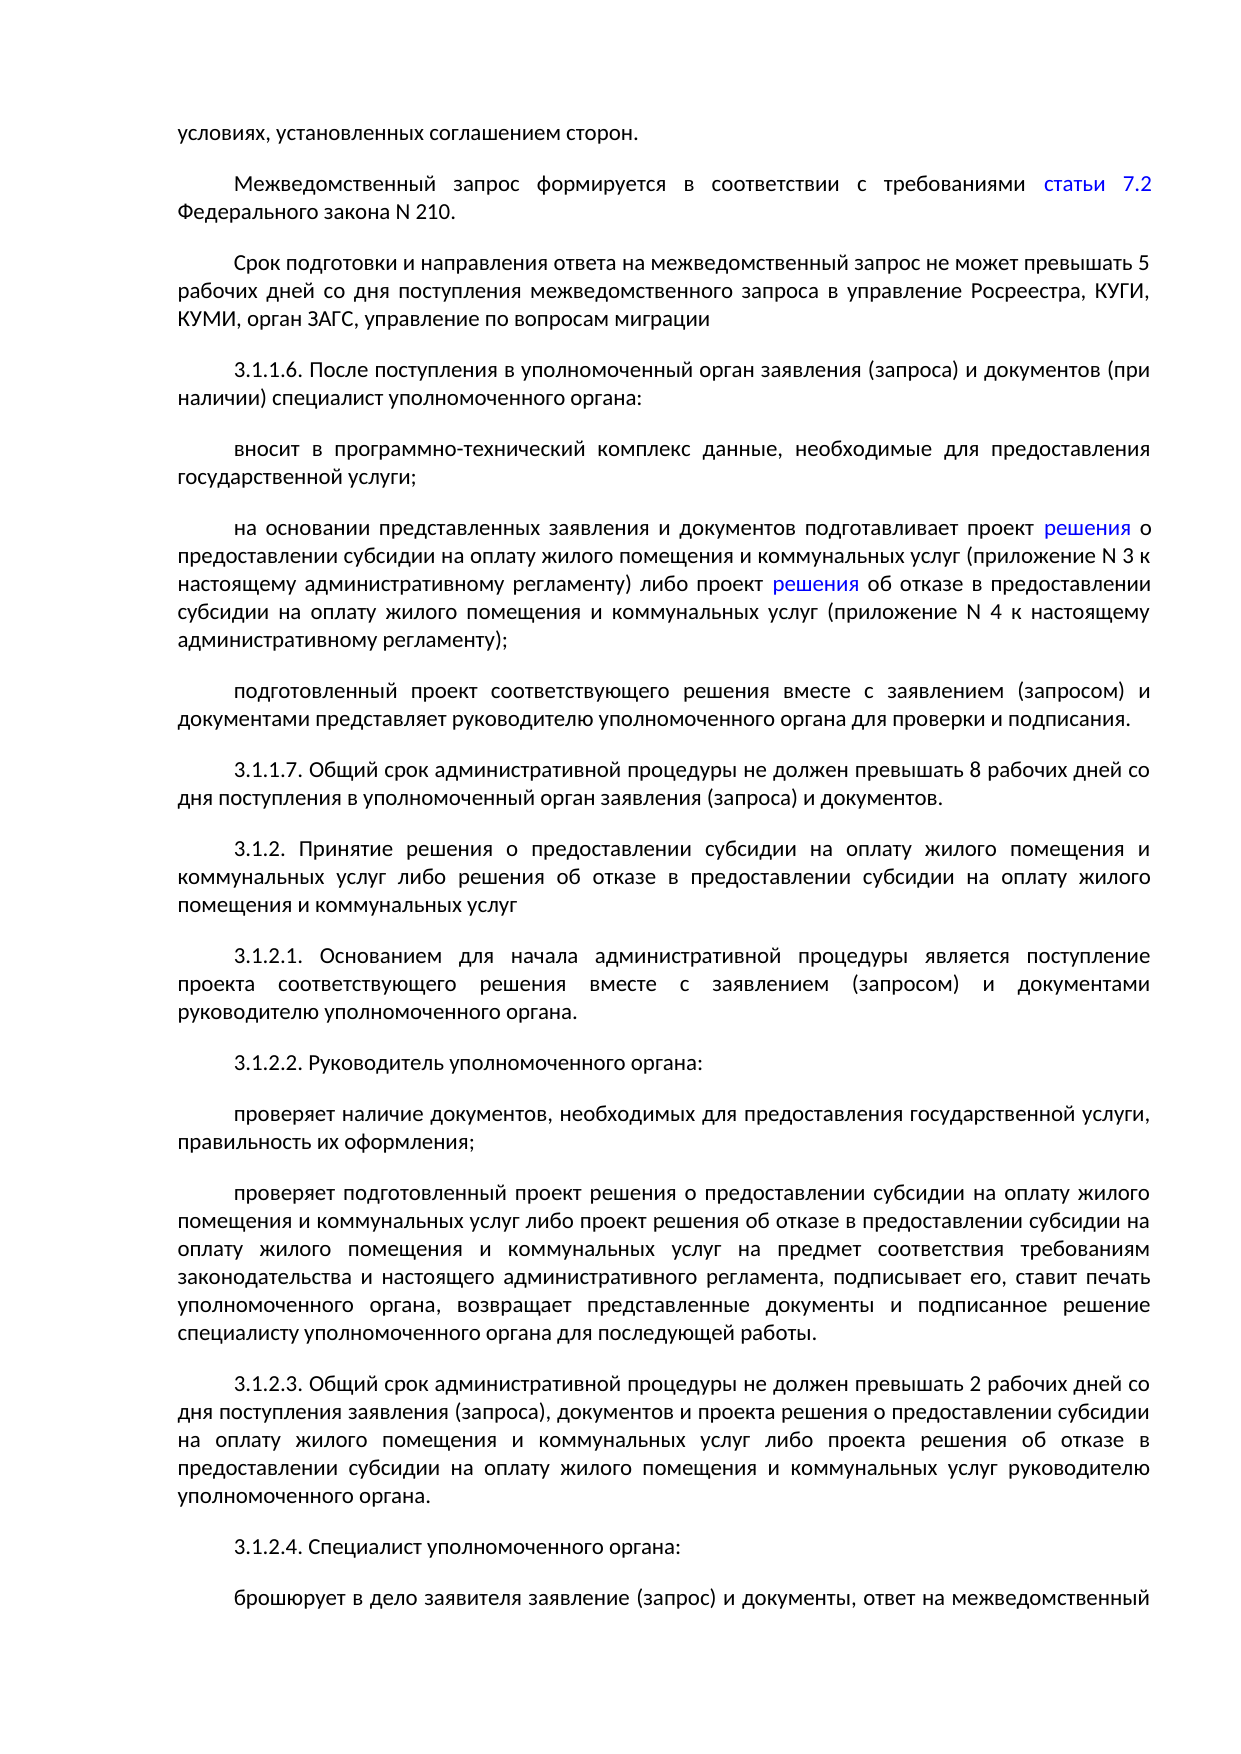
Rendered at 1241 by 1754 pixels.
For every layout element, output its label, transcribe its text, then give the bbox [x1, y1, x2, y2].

text Срок подготовки и направления ответа на межведомственный запрос не может превышать 5 рабочих дней со дня поступления межведомственного запроса в управление Росреестра, КУГИ, КУМИ, орган ЗАГС, управление по вопросам миграции [177, 248, 1152, 332]
text 3.1.2.3. Общий срок административной процедуры не должен превышать 2 рабочих дней со дня поступления заявления (запроса), документов и проекта решения о предоставлении субсидии на оплату жилого помещения и коммунальных услуг либо проекта решения об отказе в предоставлении субсидии на оплату жилого помещения и коммунальных услуг руководителю уполномоченного органа. [177, 1369, 1152, 1509]
text проверяет наличие документов, необходимых для предоставления государственной услуги, правильность их оформления; [177, 1099, 1152, 1155]
text подготовленный проект соответствующего решения вместе с заявлением (запросом) и документами представляет руководителю уполномоченного органа для проверки и подписания. [177, 676, 1152, 732]
text 3.1.2.1. Основанием для начала административной процедуры является поступление проекта соответствующего решения вместе с заявлением (запросом) и документами руководителю уполномоченного органа. [177, 941, 1152, 1025]
text вносит в программно-технический комплекс данные, необходимые для предоставления государственной услуги; [177, 434, 1152, 490]
text проверяет подготовленный проект решения о предоставлении субсидии на оплату жилого помещения и коммунальных услуг либо проект решения об отказе в предоставлении субсидии на оплату жилого помещения и коммунальных услуг на предмет соответствия требованиям законодательства и настоящего административного регламента, подписывает его, ставит печать уполномоченного органа, возвращает представленные документы и подписанное решение специалисту уполномоченного органа для последующей работы. [177, 1178, 1152, 1346]
text 3.1.2.2. Руководитель уполномоченного органа: [177, 1048, 1152, 1076]
text 3.1.2.4. Специалист уполномоченного органа: [177, 1532, 1152, 1560]
text 3.1.1.7. Общий срок административной процедуры не должен превышать 8 рабочих дней со дня поступления в уполномоченный орган заявления (запроса) и документов. [177, 755, 1152, 811]
text Межведомственный запрос формируется в соответствии с требованиями статьи 7.2 Федерального закона N 210. [177, 169, 1152, 225]
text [177, 1583, 1152, 1611]
text 3.1.1.6. После поступления в уполномоченный орган заявления (запроса) и документов (при наличии) специалист уполномоченного органа: [177, 355, 1152, 411]
text 3.1.2. Принятие решения о предоставлении субсидии на оплату жилого помещения и коммунальных услуг либо решения об отказе в предоставлении субсидии на оплату жилого помещения и коммунальных услуг [177, 834, 1152, 918]
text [177, 118, 1152, 146]
text на основании представленных заявления и документов подготавливает проект решения о предоставлении субсидии на оплату жилого помещения и коммунальных услуг (приложение N 3 к настоящему административному регламенту) либо проект решения об отказе в предоставлении субсидии на оплату жилого помещения и коммунальных услуг (приложение N 4 к настоящему административному регламенту); [177, 513, 1152, 653]
